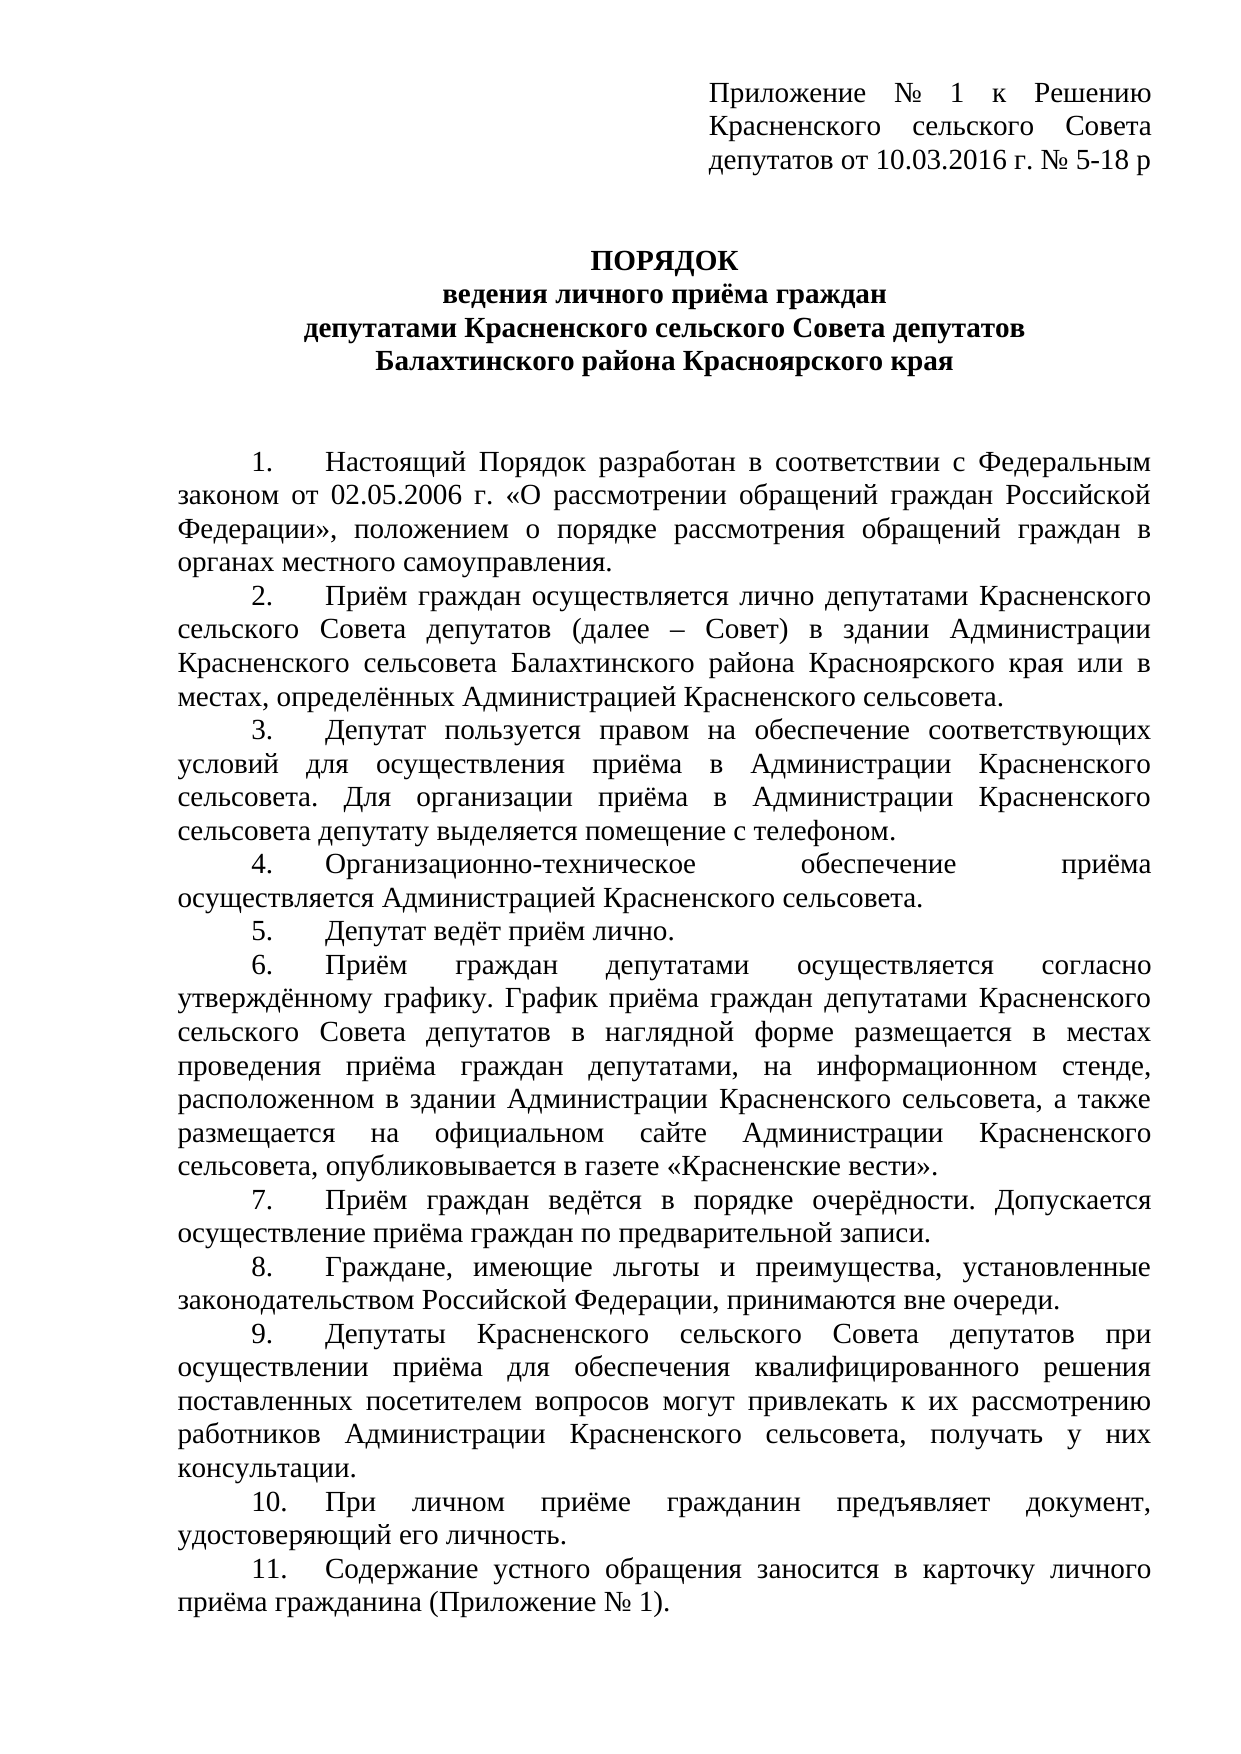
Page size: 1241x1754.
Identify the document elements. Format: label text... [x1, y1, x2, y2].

text депутатами Красненского сельского Совета депутатов [177, 310, 1152, 343]
list Содержание устного обращения заносится в карточку личного приёма гражданина (Приложение № 1). [177, 1551, 1152, 1618]
list Организационно-техническое обеспечение приёма осуществляется Администрацией Красненского сельсовета. [177, 846, 1152, 913]
text Балахтинского района Красноярского края [177, 343, 1152, 377]
text Приложение № 1 к Решению Красненского сельского Совета депутатов от 10.03.2016 г. № 5-18 р [709, 75, 1152, 176]
list При личном приёме гражданин предъявляет документ, удостоверяющий его личность. [177, 1484, 1152, 1551]
list Приём граждан депутатами осуществляется согласно утверждённому графику. График приёма граждан депутатами Красненского сельского Совета депутатов в наглядной форме размещается в местах проведения приёма граждан депутатами, на информационном стенде, расположенном в здании Администрации Красненского сельсовета, а также размещается на официальном сайте Администрации Красненского сельсовета, опубликовывается в газете «Красненские вести». [177, 947, 1152, 1182]
text ведения личного приёма граждан [177, 276, 1152, 310]
list Депутат ведёт приём лично. [177, 913, 1152, 947]
list Приём граждан ведётся в порядке очерёдности. Допускается осуществление приёма граждан по предварительной записи. [177, 1182, 1152, 1249]
list Граждане, имеющие льготы и преимущества, установленные законодательством Российской Федерации, принимаются вне очереди. [177, 1249, 1152, 1316]
text ПОРЯДОК [177, 243, 1152, 276]
list Депутаты Красненского сельского Совета депутатов при осуществлении приёма для обеспечения квалифицированного решения поставленных посетителем вопросов могут привлекать к их рассмотрению работников Администрации Красненского сельсовета, получать у них консультации. [177, 1316, 1152, 1484]
list Настоящий Порядок разработан в соответствии с Федеральным законом от 02.05.2006 г. «О рассмотрении обращений граждан Российской Федерации», положением о порядке рассмотрения обращений граждан в органах местного самоуправления. [177, 444, 1152, 578]
list Приём граждан осуществляется лично депутатами Красненского сельского Совета депутатов (далее – Совет) в здании Администрации Красненского сельсовета Балахтинского района Красноярского края или в местах, определённых Администрацией Красненского сельсовета. [177, 578, 1152, 712]
list Депутат пользуется правом на обеспечение соответствующих условий для осуществления приёма в Администрации Красненского сельсовета. Для организации приёма в Администрации Красненского сельсовета депутату выделяется помещение с телефоном. [177, 712, 1152, 846]
